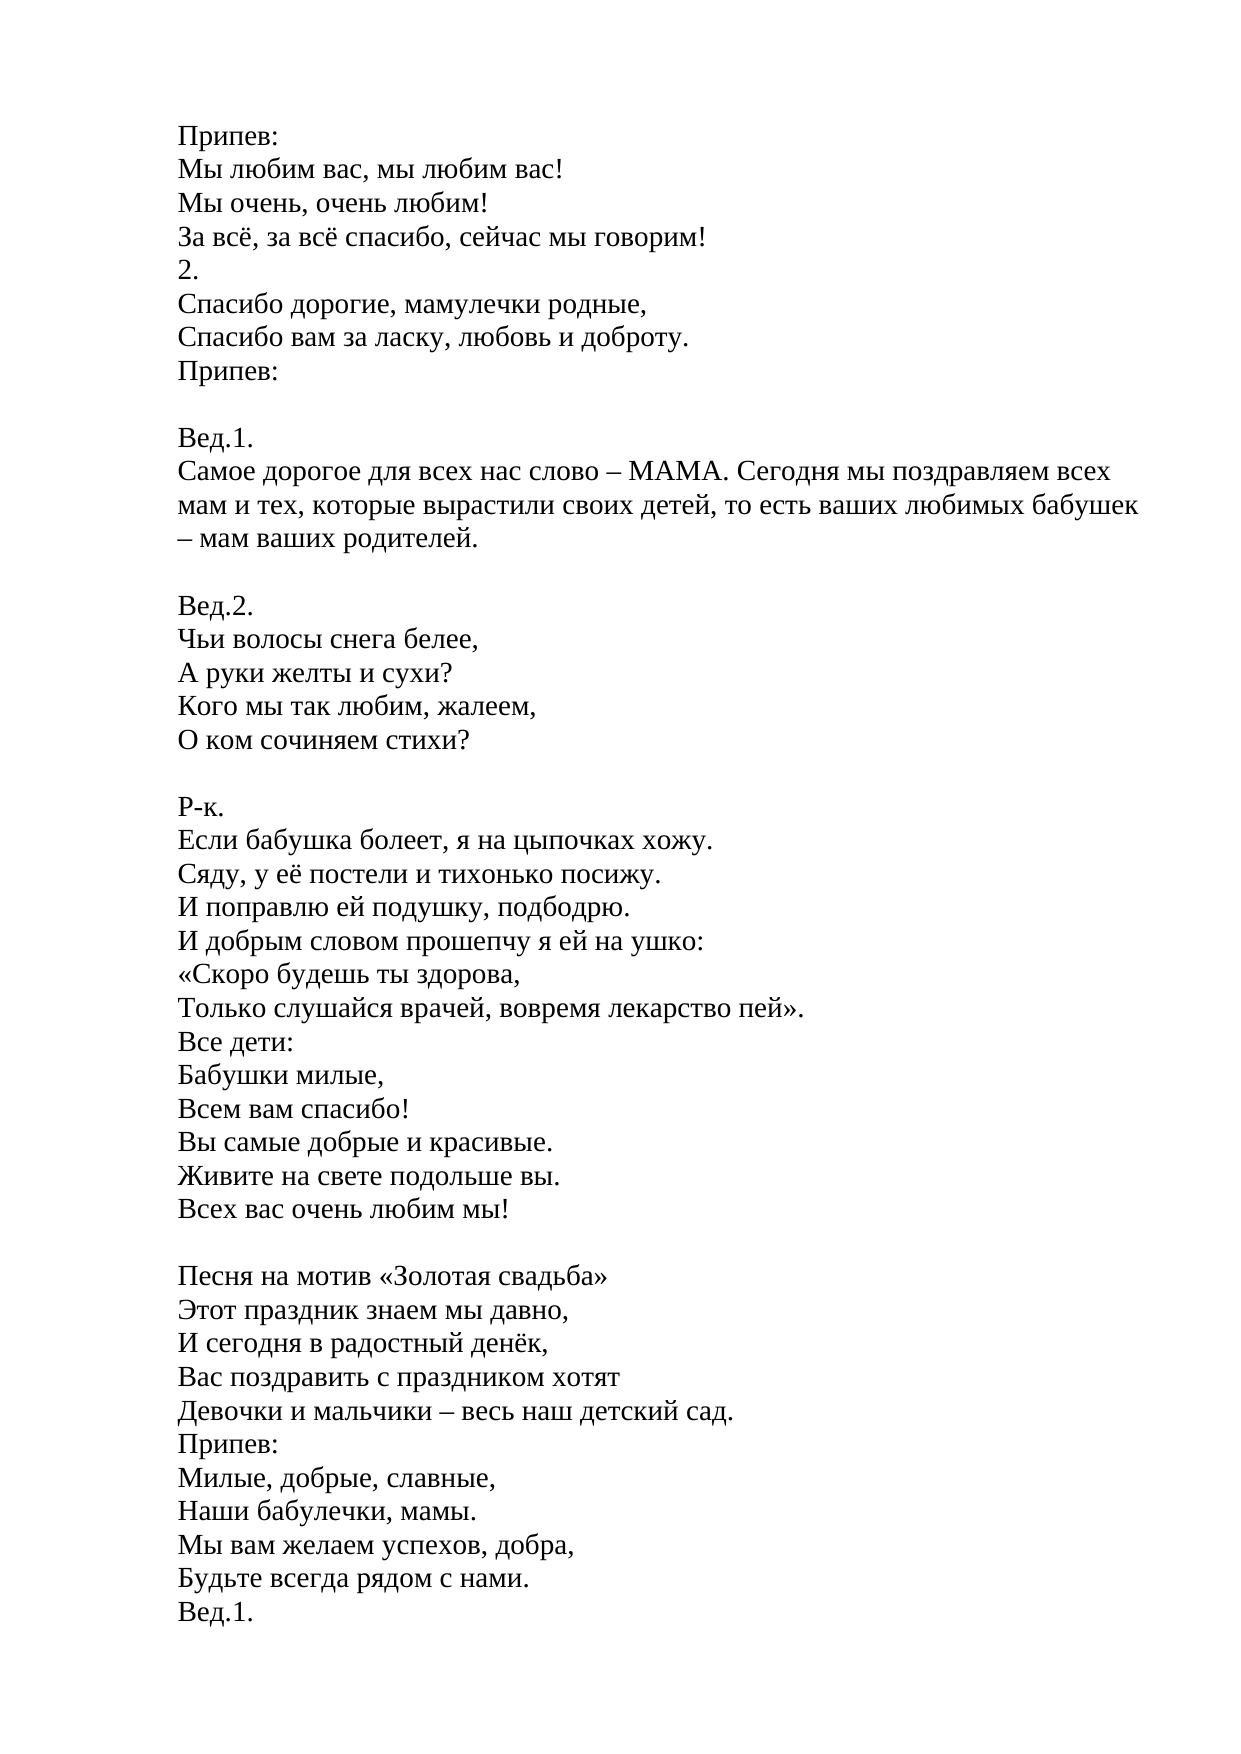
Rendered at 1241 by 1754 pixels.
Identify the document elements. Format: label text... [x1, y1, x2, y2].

text Бабушки милые, [177, 1057, 1152, 1091]
text Мы любим вас, мы любим вас! [177, 152, 1152, 185]
text Припев: [177, 118, 1152, 152]
text Девочки и мальчики – весь наш детский сад. [177, 1393, 1152, 1426]
text Все дети: [177, 1024, 1152, 1057]
text Вед.1. [177, 1594, 1152, 1627]
text Самое дорогое для всех нас слово – МАМА. Сегодня мы поздравляем всех мам и тех, которые вырастили своих детей, то есть ваших любимых бабушек – мам ваших родителей. [177, 453, 1152, 554]
text 2. [177, 252, 1152, 286]
text Сяду, у её постели и тихонько посижу. [177, 856, 1152, 889]
text Песня на мотив «Золотая свадьба» [177, 1258, 1152, 1292]
text Спасибо дорогие, мамулечки родные, [177, 286, 1152, 319]
text А руки желты и сухи? [177, 655, 1152, 688]
text Всех вас очень любим мы! [177, 1191, 1152, 1225]
text Припев: [177, 1426, 1152, 1460]
text И сегодня в радостный денёк, [177, 1326, 1152, 1359]
text Вед.2. [177, 588, 1152, 621]
text Живите на свете подольше вы. [177, 1158, 1152, 1191]
text «Скоро будешь ты здорова, [177, 957, 1152, 990]
text Р-к. [177, 789, 1152, 822]
text И поправлю ей подушку, подбодрю. [177, 889, 1152, 923]
text Вас поздравить с праздником хотят [177, 1359, 1152, 1393]
text Будьте всегда рядом с нами. [177, 1560, 1152, 1594]
text Мы очень, очень любим! [177, 185, 1152, 219]
text Наши бабулечки, мамы. [177, 1493, 1152, 1527]
text Если бабушка болеет, я на цыпочках хожу. [177, 822, 1152, 856]
text Милые, добрые, славные, [177, 1460, 1152, 1493]
text О ком сочиняем стихи? [177, 722, 1152, 755]
text Этот праздник знаем мы давно, [177, 1292, 1152, 1326]
text Вед.1. [177, 420, 1152, 453]
text Только слушайся врачей, вовремя лекарство пей». [177, 990, 1152, 1024]
text Вы самые добрые и красивые. [177, 1124, 1152, 1158]
text Спасибо вам за ласку, любовь и доброту. [177, 319, 1152, 353]
text И добрым словом прошепчу я ей на ушко: [177, 923, 1152, 957]
text За всё, за всё спасибо, сейчас мы говорим! [177, 219, 1152, 252]
text Припев: [177, 353, 1152, 386]
text Чьи волосы снега белее, [177, 621, 1152, 655]
text Мы вам желаем успехов, добра, [177, 1527, 1152, 1560]
text Всем вам спасибо! [177, 1091, 1152, 1124]
text Кого мы так любим, жалеем, [177, 688, 1152, 722]
